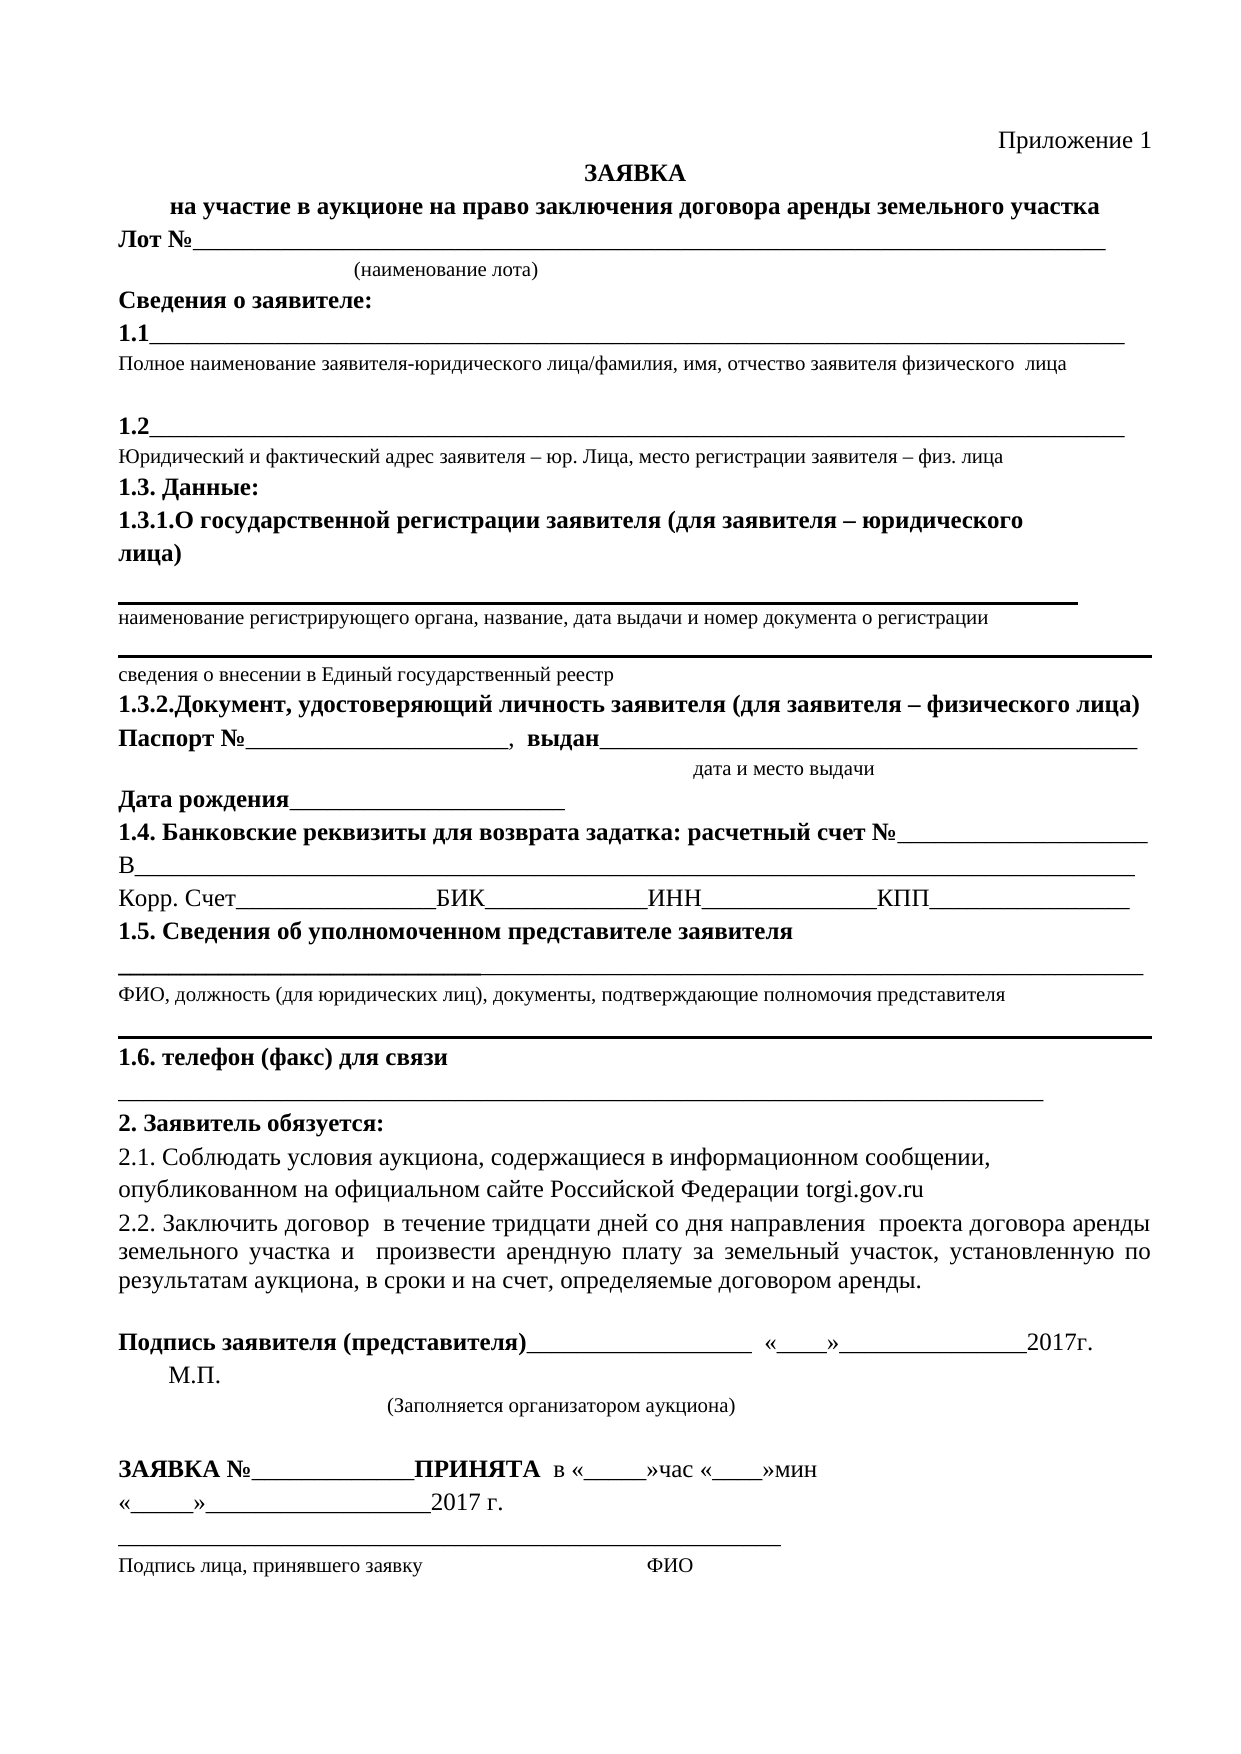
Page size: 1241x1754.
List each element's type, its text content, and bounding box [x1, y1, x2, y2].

text 1.6. телефон (факс) для связи __________________________________________________________________________ [118, 1042, 1152, 1104]
text 1.3. Данные: [118, 472, 1078, 501]
text Паспорт №_____________________, выдан___________________________________________ [118, 723, 1152, 751]
text Дата рождения______________________ [118, 784, 1152, 813]
text наименование регистрирующего органа, название, дата выдачи и номер документа о регистрации [118, 605, 1152, 629]
text Сведения о заявителе: [118, 285, 774, 313]
text ЗАЯВКА [118, 158, 1152, 187]
text на участие в аукционе на право заключения договора аренды земельного участка [118, 191, 1152, 220]
text 1.2______________________________________________________________________________ [118, 411, 1134, 440]
text Подпись заявителя (представителя)__________________ «____»_______________2017г. [118, 1327, 1152, 1356]
text Корр. Счет________________БИК_____________ИНН______________КПП________________ [118, 883, 1152, 912]
text В________________________________________________________________________________ [118, 850, 1152, 879]
text (наименование лота) [118, 257, 774, 281]
text (Заполняется организатором аукциона) [118, 1393, 1152, 1417]
text 2.1. Соблюдать условия аукциона, содержащиеся в информационном сообщении, опубликованном на официальном сайте Российской Федерации torgi.gov.ru [118, 1142, 1152, 1203]
text 1.1______________________________________________________________________________ [118, 318, 1134, 347]
text Юридический и фактический адрес заявителя – юр. Лица, место регистрации заявителя – физ. лица [118, 444, 1134, 468]
text 2. Заявитель обязуется: [118, 1108, 1152, 1137]
text 1.3.1.О государственной регистрации заявителя (для заявителя – юридического лица) [118, 505, 1078, 567]
text Лот №_________________________________________________________________________ [118, 224, 1122, 253]
text 1.4. Банковские реквизиты для возврата задатка: расчетный счет №____________________ [118, 817, 1152, 846]
text сведения о внесении в Единый государственный реестр [118, 662, 1152, 686]
text М.П. [118, 1360, 1152, 1389]
text 1.3.2.Документ, удостоверяющий личность заявителя (для заявителя – физического лица) [118, 689, 1152, 718]
text ЗАЯВКА №_____________ПРИНЯТА в «_____»час «____»мин «_____»__________________2017 г. [118, 1454, 1152, 1516]
text 1.5. Сведения об уполномоченном представителе заявителя __________________________________________________________________________________ [118, 916, 1152, 978]
text Полное наименование заявителя-юридического лица/фамилия, имя, отчество заявителя физического лица [118, 351, 1134, 375]
text 2.2. Заключить договор в течение тридцати дней со дня направления проекта договора аренды земельного участка и произвести арендную плату за земельный участок, установленную по результатам аукциона, в сроки и на счет, определяемые договором аренды. [118, 1208, 1152, 1294]
text ФИО, должность (для юридических лиц), документы, подтверждающие полномочия представителя [118, 982, 1152, 1006]
text _____________________________________________________ [118, 1520, 1152, 1549]
text дата и место выдачи [118, 756, 1152, 780]
text Приложение 1 [118, 125, 1152, 154]
text Подпись лица, принявшего заявку ФИО [118, 1553, 1152, 1577]
